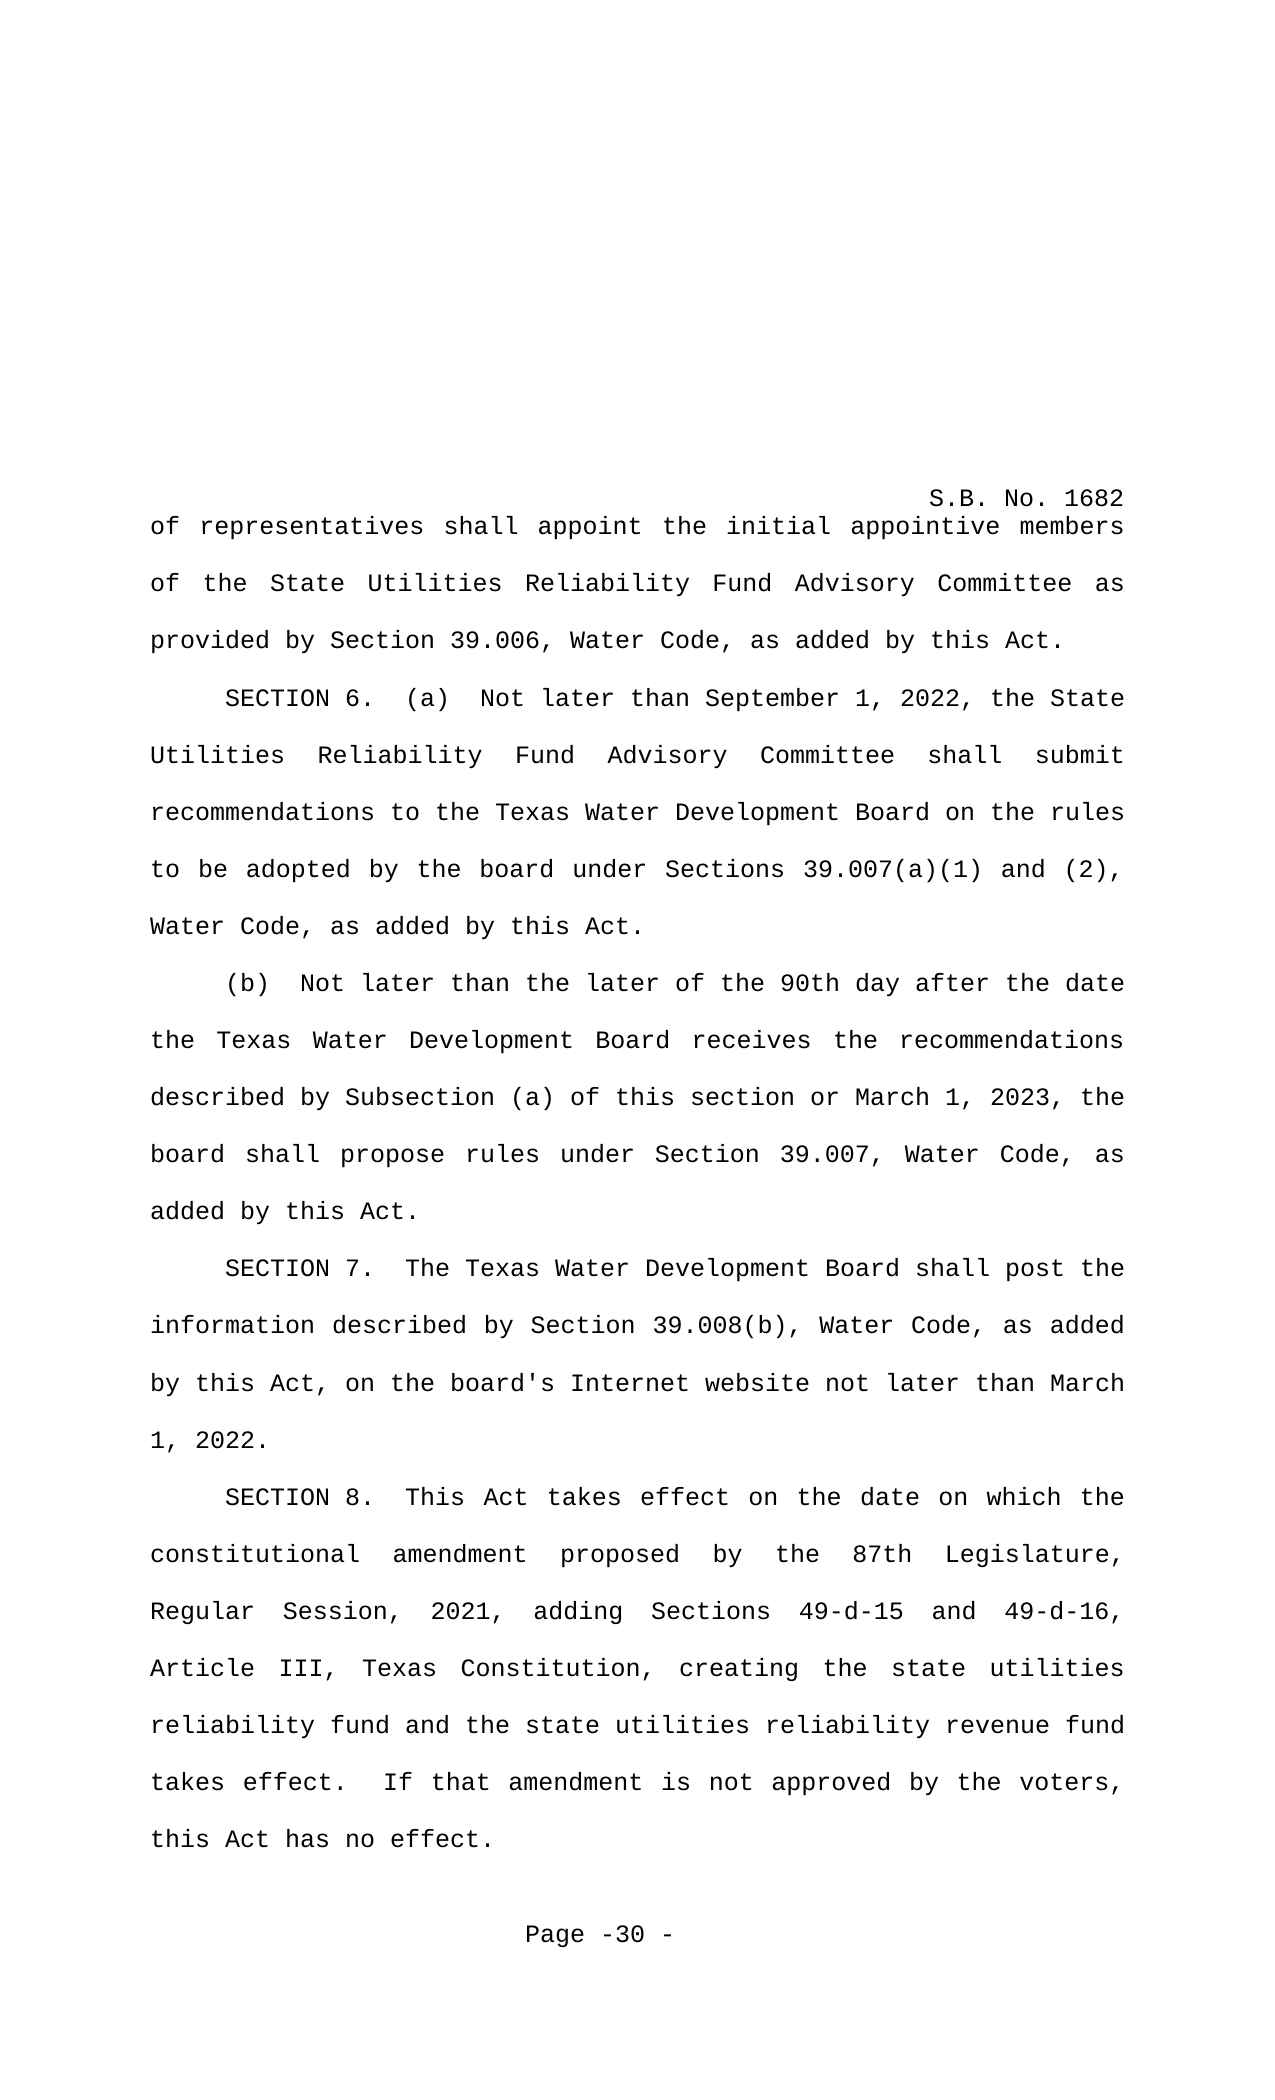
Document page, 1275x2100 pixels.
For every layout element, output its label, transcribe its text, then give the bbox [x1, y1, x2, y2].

text SECTION 7. The Texas Water Development Board shall post the information described by Section 39.008(b), Water Code, as added by this Act, on the board's Internet website not later than March 1, 2022. [150, 1256, 1125, 1456]
text SECTION 8. This Act takes effect on the date on which the constitutional amendment proposed by the 87th Legislature, Regular Session, 2021, adding Sections 49-d-15 and 49-d-16, Article III, Texas Constitution, creating the state utilities reliability fund and the state utilities reliability revenue fund takes effect. If that amendment is not approved by the voters, this Act has no effect. [150, 1484, 1125, 1855]
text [150, 514, 1125, 656]
text (b) Not later than the later of the 90th day after the date the Texas Water Development Board receives the recommendations described by Subsection (a) of this section or March 1, 2023, the board shall propose rules under Section 39.007, Water Code, as added by this Act. [150, 970, 1125, 1227]
text SECTION 6. (a) Not later than September 1, 2022, the State Utilities Reliability Fund Advisory Committee shall submit recommendations to the Texas Water Development Board on the rules to be adopted by the board under Sections 39.007(a)(1) and (2), Water Code, as added by this Act. [150, 685, 1125, 942]
